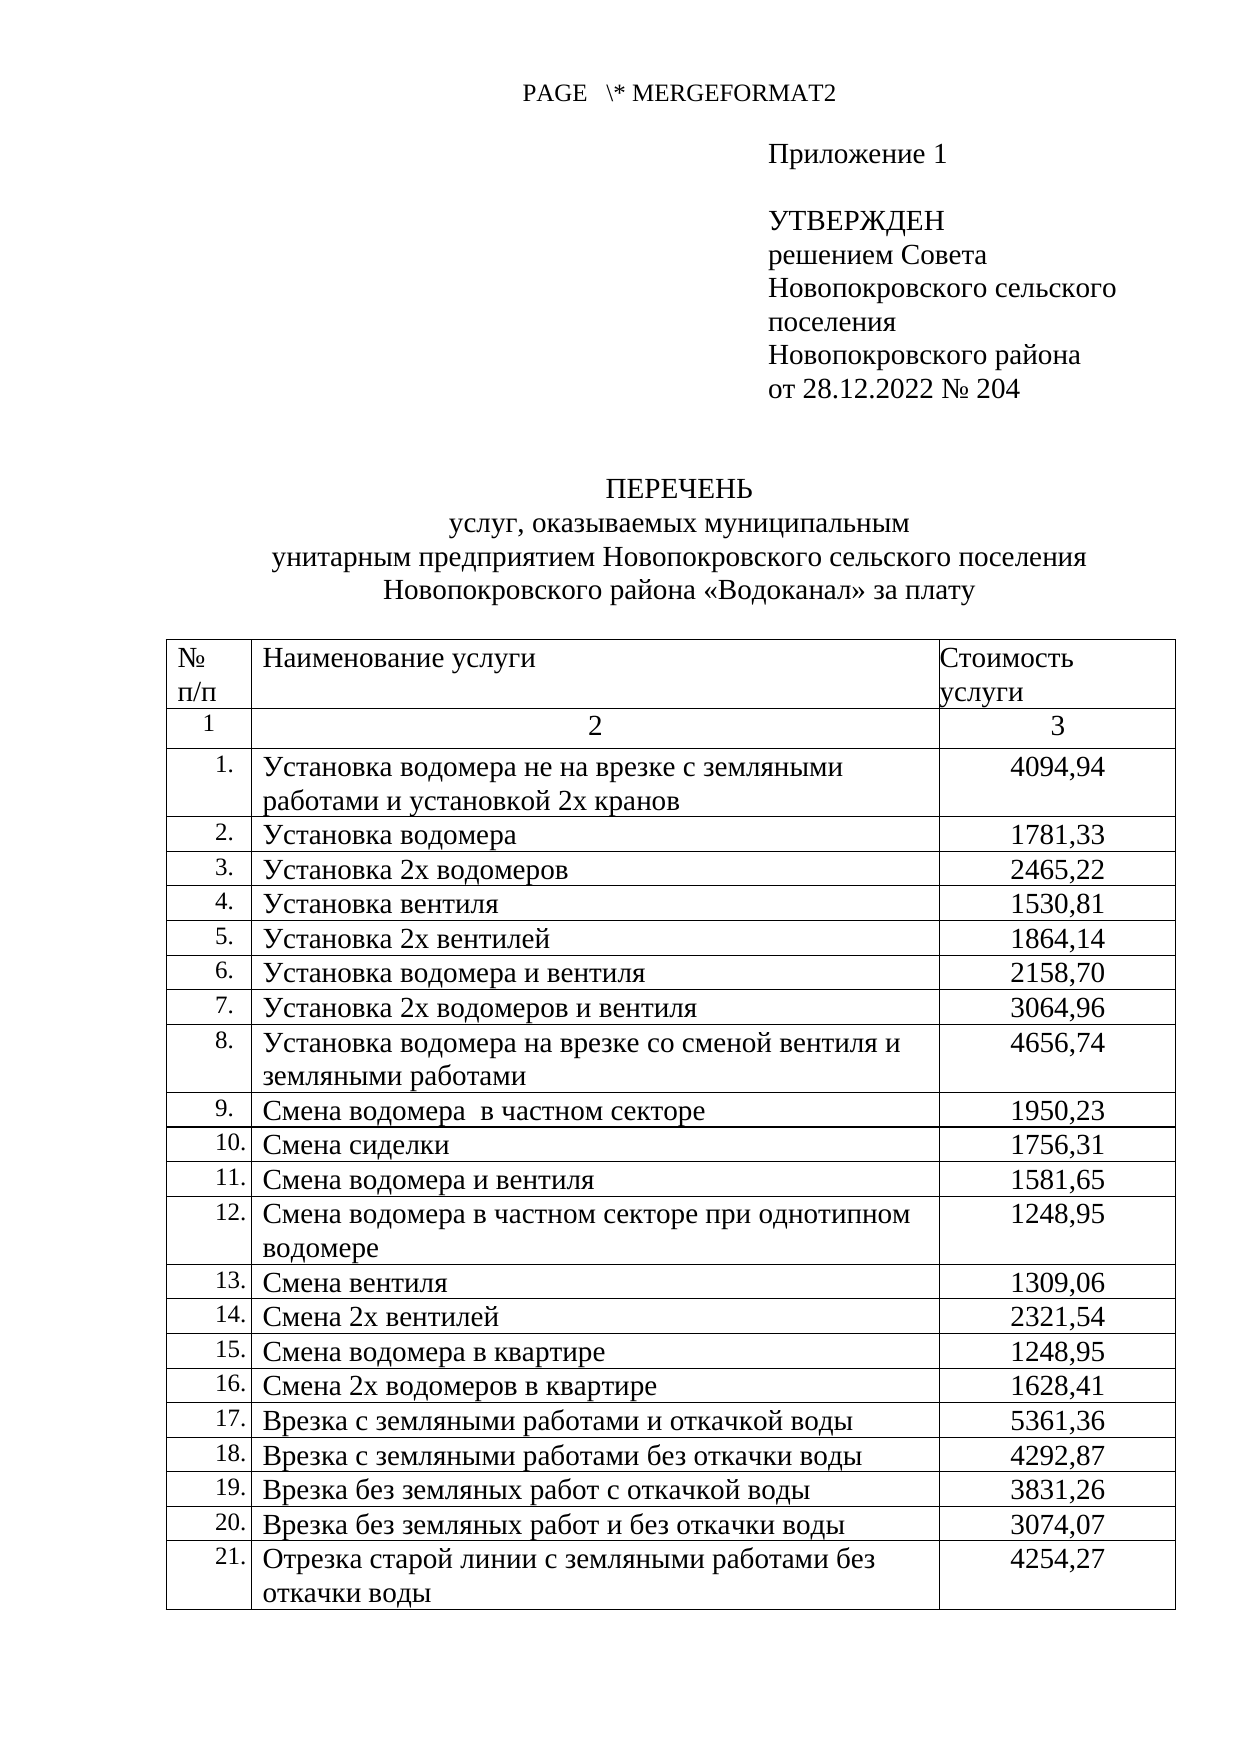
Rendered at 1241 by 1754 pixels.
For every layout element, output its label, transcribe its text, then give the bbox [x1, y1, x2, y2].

table_cell [167, 1093, 251, 1126]
table_header № п/п [167, 640, 251, 707]
table_cell [167, 1162, 251, 1196]
table_cell [167, 1197, 251, 1264]
table_header Наименование услуги [252, 640, 939, 707]
text УТВЕРЖДЕН [177, 203, 1181, 237]
table_cell [167, 1299, 251, 1333]
table_cell 1781,33 [940, 817, 1175, 851]
table_cell [167, 1507, 251, 1540]
table_cell 1864,14 [940, 921, 1175, 954]
table_cell Смена вентиля [252, 1265, 939, 1298]
table_cell Смена водомера в частном секторе [252, 1093, 939, 1126]
table_cell 4094,94 [940, 749, 1175, 816]
table_cell Врезка без земляных работ и без откачки воды [252, 1507, 939, 1540]
table_cell 5361,36 [940, 1403, 1175, 1437]
table_cell Врезка с земляными работами без откачки воды [252, 1438, 939, 1471]
text услуг, оказываемых муниципальным [177, 505, 1181, 539]
table_cell Врезка без земляных работ с откачкой воды [252, 1472, 939, 1506]
table_cell 1248,95 [940, 1197, 1175, 1264]
table_cell Смена 2х водомеров в квартире [252, 1369, 939, 1402]
table_cell 2321,54 [940, 1299, 1175, 1333]
table_cell Установка водомера не на врезке с земляными работами и установкой 2х кранов [252, 749, 939, 816]
table_cell 3831,26 [940, 1472, 1175, 1506]
table_cell [167, 852, 251, 885]
text ПЕРЕЧЕНЬ [177, 472, 1181, 505]
table_cell 1 [167, 709, 251, 748]
table_cell 4254,27 [940, 1541, 1175, 1608]
text Приложение 1 [177, 136, 1181, 170]
table_cell Установка водомера и вентиля [252, 956, 939, 989]
table_cell Смена сиделки [252, 1128, 939, 1161]
table_cell 1628,41 [940, 1369, 1175, 1402]
table_cell [167, 921, 251, 954]
table_cell Установка 2х водомеров [252, 852, 939, 885]
table_cell [167, 817, 251, 851]
table_cell Установка водомера на врезке со сменой вентиля и земляными работами [252, 1025, 939, 1092]
table_cell [167, 1334, 251, 1367]
table_cell Установка вентиля [252, 886, 939, 920]
table_cell 1248,95 [940, 1334, 1175, 1367]
table_cell [167, 1265, 251, 1298]
table_cell Смена водомера в частном секторе при однотипном водомере [252, 1197, 939, 1264]
table_cell [167, 1541, 251, 1608]
table_cell Установка 2х водомеров и вентиля [252, 990, 939, 1024]
table_cell [167, 1369, 251, 1402]
text Новопокровского района [177, 337, 1181, 371]
text от 28.12.2022 № 204 [768, 371, 1181, 404]
table_cell 4656,74 [940, 1025, 1175, 1092]
table_cell 4292,87 [940, 1438, 1175, 1471]
table_cell Врезка с земляными работами и откачкой воды [252, 1403, 939, 1437]
table_cell Смена водомера в квартире [252, 1334, 939, 1367]
table_cell 2465,22 [940, 852, 1175, 885]
table_cell Отрезка старой линии с земляными работами без откачки воды [252, 1541, 939, 1608]
table_cell 1309,06 [940, 1265, 1175, 1298]
text унитарным предприятием Новопокровского сельского поселения Новопокровского района «Водоканал» за плату [177, 539, 1181, 606]
table_cell 1950,23 [940, 1093, 1175, 1126]
table_cell 1756,31 [940, 1128, 1175, 1161]
table_cell Установка 2х вентилей [252, 921, 939, 954]
table_cell 3 [940, 709, 1175, 748]
table_cell [167, 1472, 251, 1506]
table_cell [167, 1128, 251, 1161]
table_cell [167, 956, 251, 989]
table_cell [167, 990, 251, 1024]
table_cell Установка водомера [252, 817, 939, 851]
table_header Стоимость услуги [940, 640, 1175, 707]
table_cell [167, 1025, 251, 1092]
table_cell 3064,96 [940, 990, 1175, 1024]
table_cell 2158,70 [940, 956, 1175, 989]
table_cell 3074,07 [940, 1507, 1175, 1540]
table_cell [167, 1403, 251, 1437]
table_cell [167, 749, 251, 816]
table_cell 1530,81 [940, 886, 1175, 920]
table_cell [167, 886, 251, 920]
text решением Совета Новопокровского сельского поселения [768, 237, 1181, 337]
table_cell [167, 1438, 251, 1471]
table_cell 2 [252, 709, 939, 748]
table_cell Смена водомера и вентиля [252, 1162, 939, 1196]
table_cell Смена 2х вентилей [252, 1299, 939, 1333]
table_cell 1581,65 [940, 1162, 1175, 1196]
